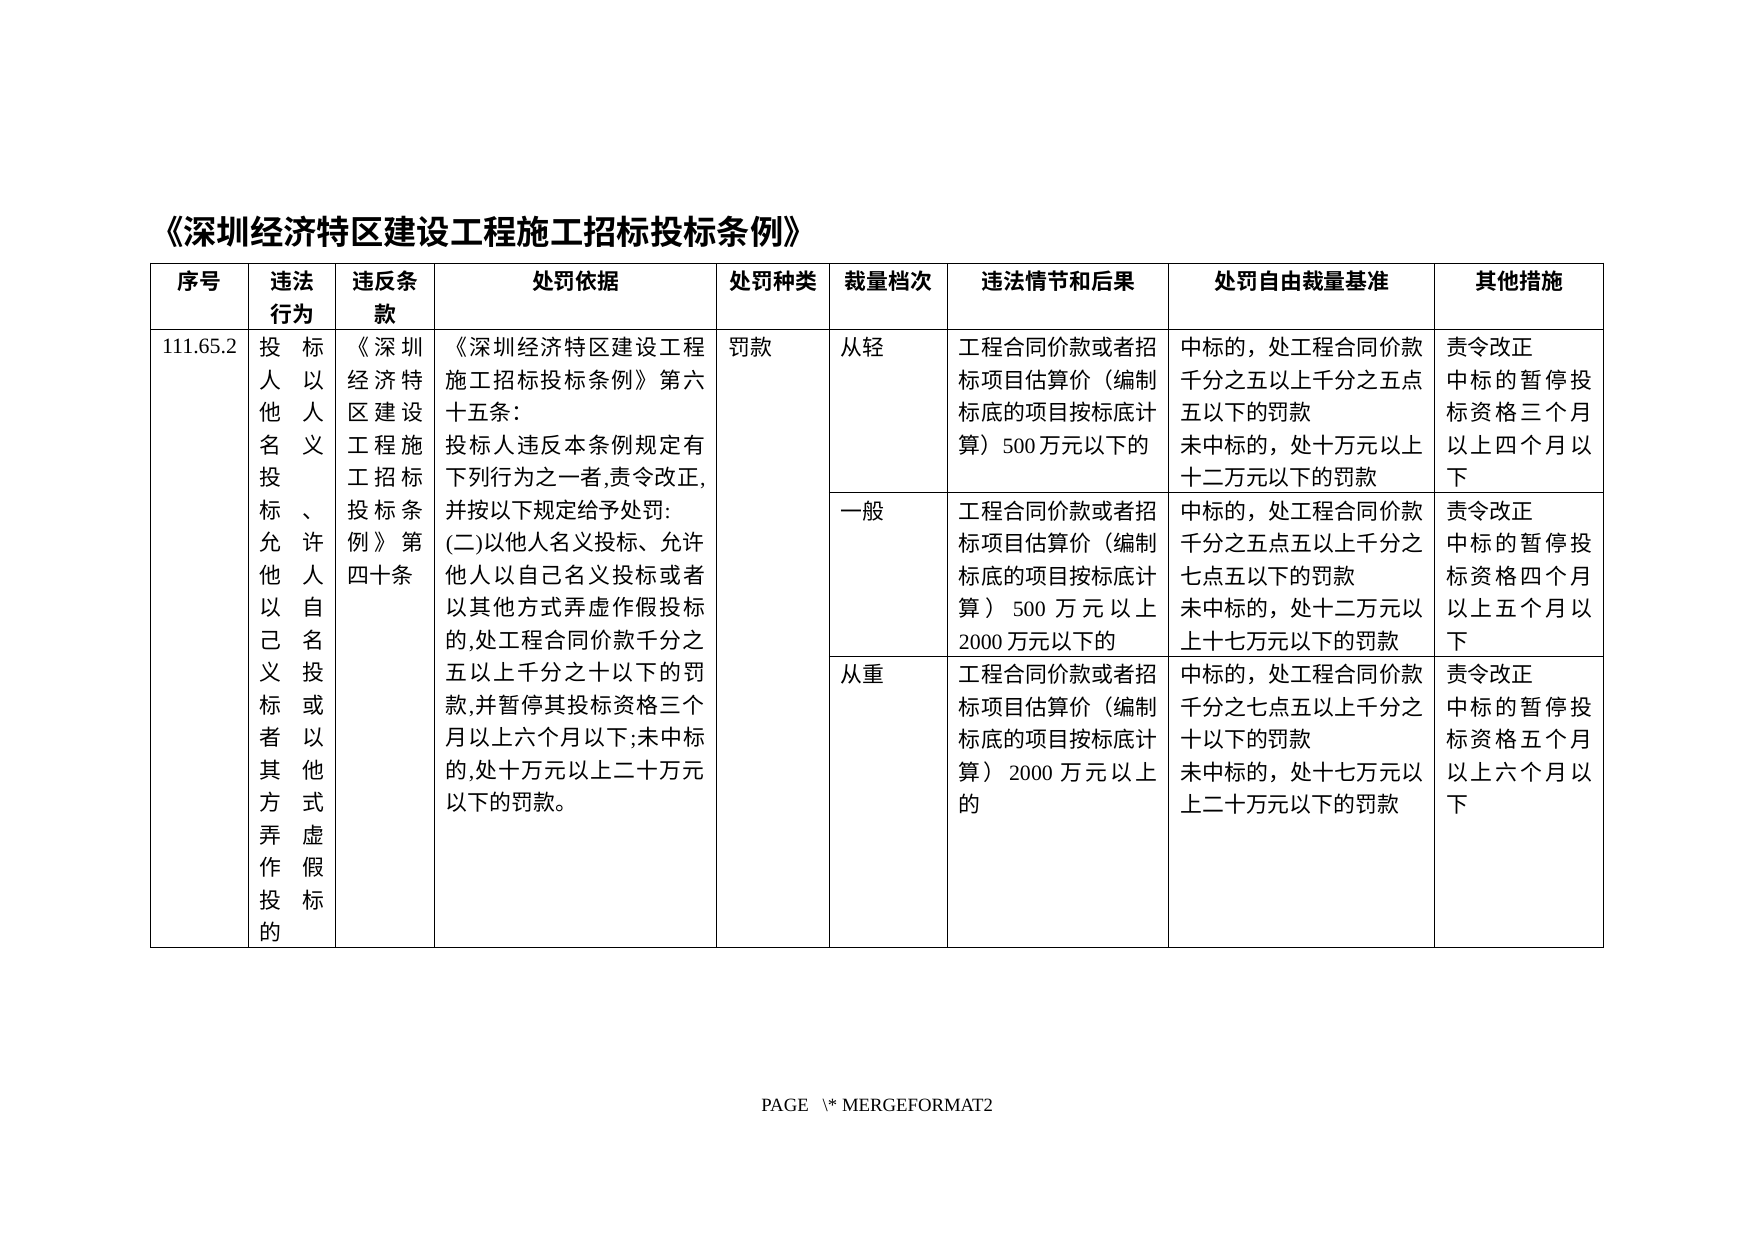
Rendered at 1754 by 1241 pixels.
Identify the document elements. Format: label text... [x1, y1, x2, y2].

table_header 处罚依据 [435, 264, 716, 329]
table_cell 从轻 [830, 330, 947, 492]
table_cell 责令改正 中标的暂停投标资格五个月以上六个月以下 [1435, 657, 1603, 947]
table_header 处罚种类 [717, 264, 829, 329]
table_cell 从重 [830, 657, 947, 947]
table_header 序号 [151, 264, 248, 329]
table_cell 工程合同价款或者招标项目估算价（编制标底的项目按标底计算）2000万元以上的 [948, 657, 1168, 947]
table_cell 一般 [830, 493, 947, 656]
table_cell 工程合同价款或者招标项目估算价（编制标底的项目按标底计算）500万元以下的 [948, 330, 1168, 492]
table_header 违反条款 [336, 264, 434, 329]
table_header 裁量档次 [830, 264, 947, 329]
table_header 违法情节和后果 [948, 264, 1168, 329]
table_header 违法行为 [249, 264, 335, 329]
table_cell 罚款 [717, 330, 829, 947]
table_cell 111.65.2 [151, 330, 248, 947]
table_cell 责令改正 中标的暂停投标资格三个月以上四个月以下 [1435, 330, 1603, 492]
table_cell 中标的，处工程合同价款千分之五点五以上千分之七点五以下的罚款 未中标的，处十二万元以上十七万元以下的罚款 [1169, 493, 1434, 656]
text 《深圳经济特区建设工程施工招标投标条例》 [150, 198, 1604, 263]
table_header 其他措施 [1435, 264, 1603, 329]
table_cell 中标的，处工程合同价款千分之七点五以上千分之十以下的罚款 未中标的，处十七万元以上二十万元以下的罚款 [1169, 657, 1434, 947]
table_cell 《深圳经济特区建设工程施工招标投标条例》第六十五条： 投标人违反本条例规定有下列行为之一者,责令改正,并按以下规定给予处罚: (二)以他人名义投标、允许他人以自己名义投标或者以其他方式弄虚作假投标的,处工程合同价款千分之五以上千分之十以下的罚款,并暂停其投标资格三个月以上六个月以下;未中标的,处十万元以上二十万元以下的罚款。 [435, 330, 716, 947]
table_cell 中标的，处工程合同价款千分之五以上千分之五点五以下的罚款 未中标的，处十万元以上十二万元以下的罚款 [1169, 330, 1434, 492]
table_header 处罚自由裁量基准 [1169, 264, 1434, 329]
table_cell 工程合同价款或者招标项目估算价（编制标底的项目按标底计算）500万元以上2000万元以下的 [948, 493, 1168, 656]
table_cell 投标人以他人名义投标、允许他人以自己名义投标或者以其他方式弄虚作假投标的 [249, 330, 335, 947]
table_cell 《深圳经济特区建设工程施工招标投标条例》第四十条 [336, 330, 434, 947]
table_cell 责令改正 中标的暂停投标资格四个月以上五个月以下 [1435, 493, 1603, 656]
